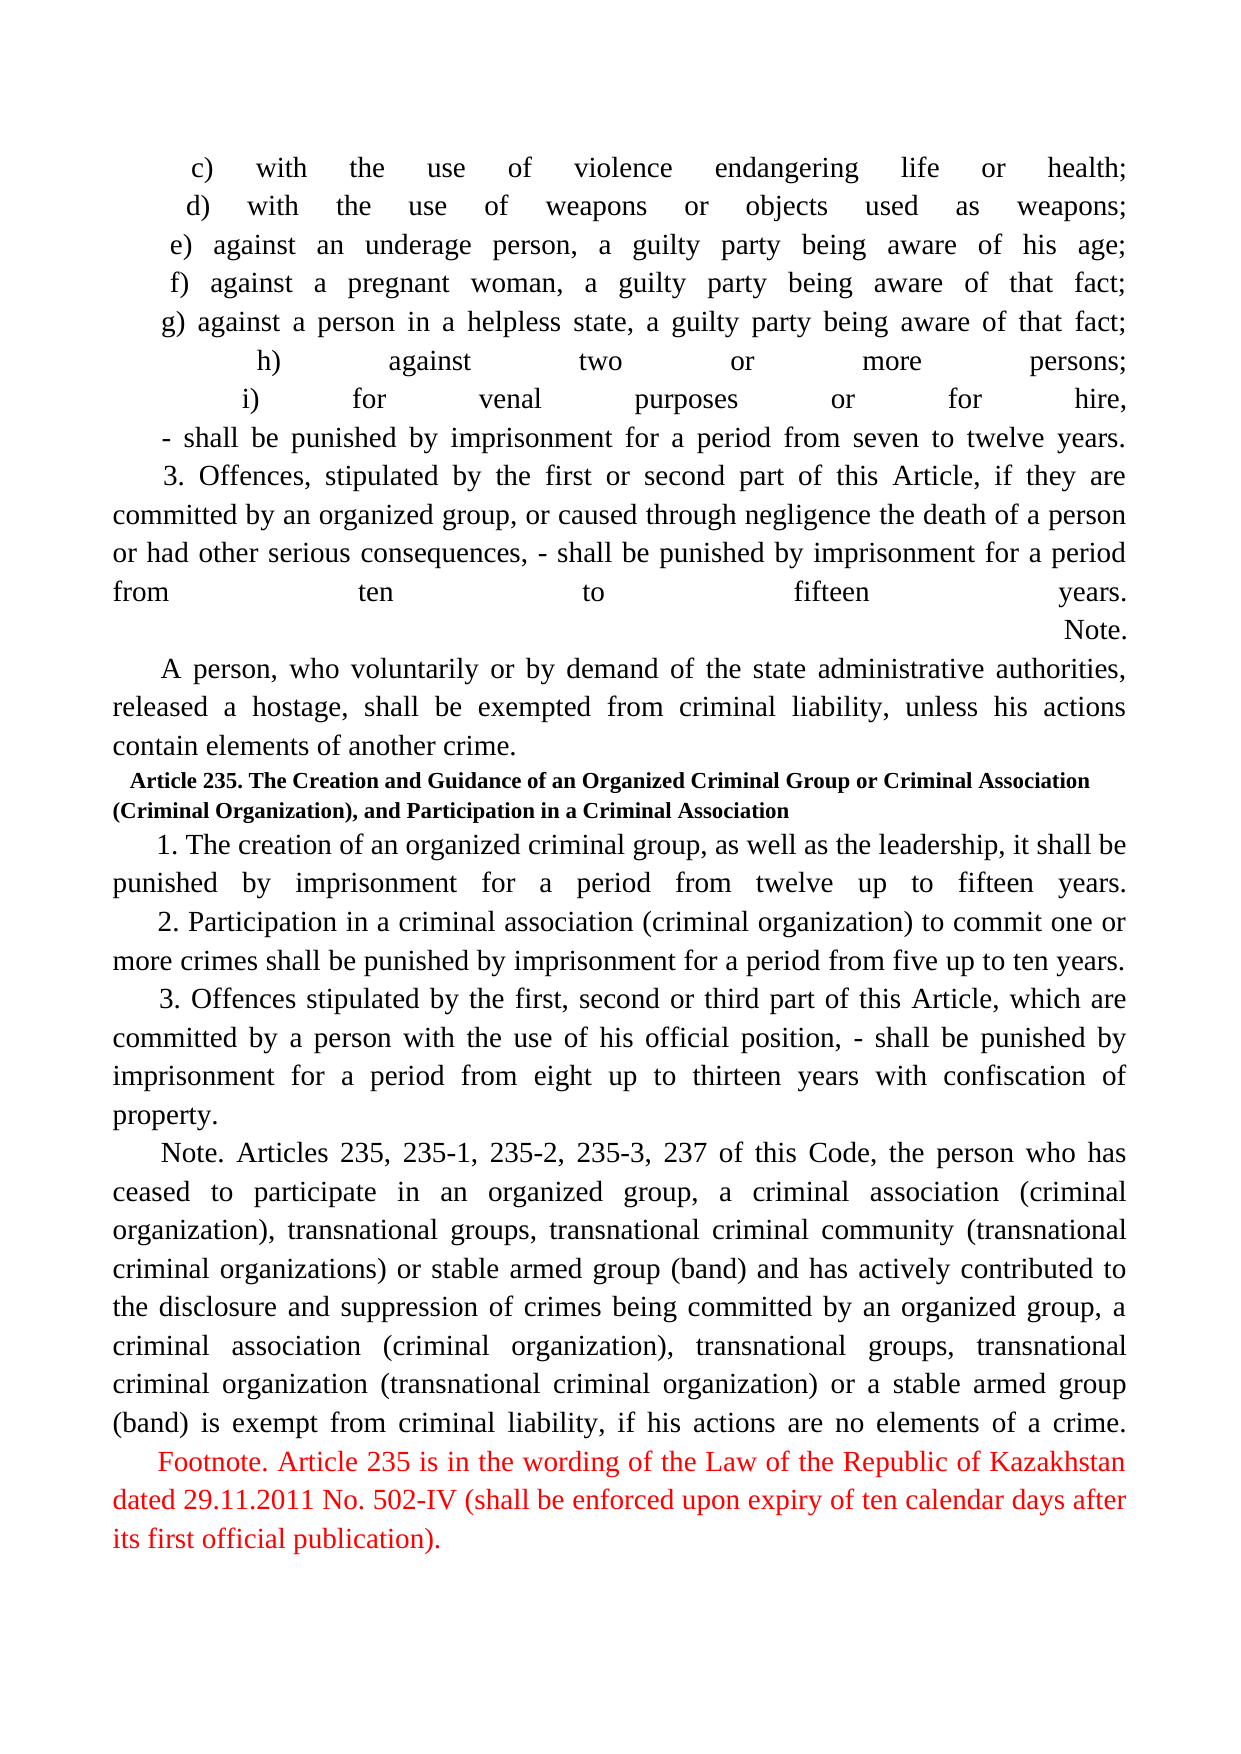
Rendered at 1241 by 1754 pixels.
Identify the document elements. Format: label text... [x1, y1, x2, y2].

text Article 235. The Creation and Guidance of an Organized Criminal Group or Criminal Association (Criminal Organization), and Participation in a Criminal Association [112, 767, 1128, 823]
text 1. The creation of an organized criminal group, as well as the leadership, it shall be punished by imprisonment for a period from twelve up to fifteen years. 2. Participation in a criminal association (criminal organization) to commit one or more crimes shall be punished by imprisonment for a period from five up to ten years. 3. Offences stipulated by the first, second or third part of this Article, which are committed by a person with the use of his official position, - shall be punished by imprisonment for a period from eight up to thirteen years with confiscation of property. Note. Articles 235, 235-1, 235-2, 235-3, 237 of this Code, the person who has ceased to participate in an organized group, a criminal association (criminal organization), transnational groups, transnational criminal community (transnational criminal organizations) or stable armed group (band) and has actively contributed to the disclosure and suppression of crimes being committed by an organized group, a criminal association (criminal organization), transnational groups, transnational criminal organization (transnational criminal organization) or a stable armed group (band) is exempt from criminal liability, if his actions are no elements of a crime. Footnote. Article 235 is in the wording of the Law of the Republic of Kazakhstan dated 29.11.2011 No. 502-IV (shall be enforced upon expiry of ten calendar days after its first official publication). [112, 827, 1128, 1554]
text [112, 150, 1128, 762]
